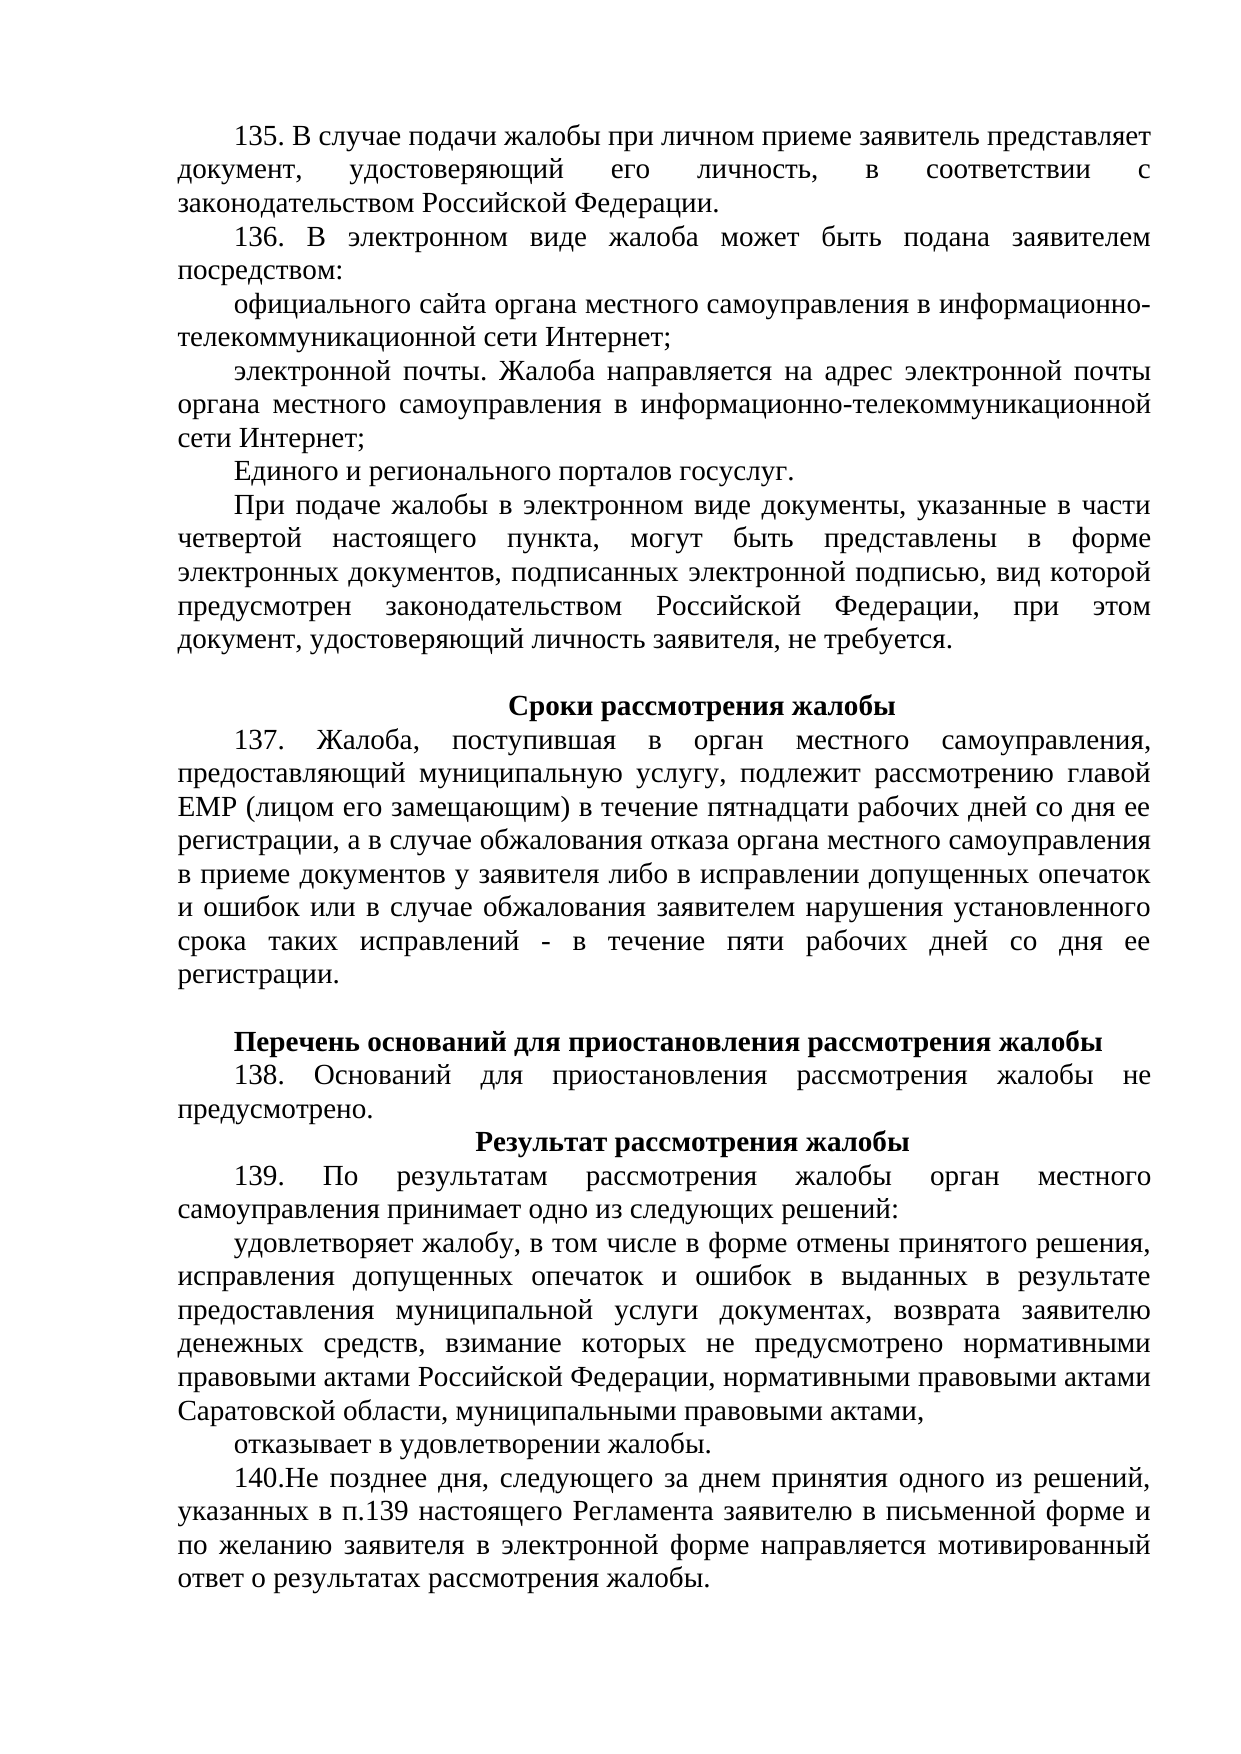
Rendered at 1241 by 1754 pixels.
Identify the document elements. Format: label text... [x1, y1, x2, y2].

text 136. В электронном виде жалоба может быть подана заявителем посредством: [177, 219, 1152, 286]
text 139. По результатам рассмотрения жалобы орган местного самоуправления принимает одно из следующих решений: [177, 1158, 1152, 1225]
text Сроки рассмотрения жалобы [177, 688, 1152, 722]
text отказывает в удовлетворении жалобы. [177, 1426, 1152, 1460]
text 135. В случае подачи жалобы при личном приеме заявитель представляет документ, удостоверяющий его личность, в соответствии с законодательством Российской Федерации. [177, 118, 1152, 219]
text 137. Жалоба, поступившая в орган местного самоуправления, предоставляющий муниципальную услугу, подлежит рассмотрению главой ЕМР (лицом его замещающим) в течение пятнадцати рабочих дней со дня ее регистрации, а в случае обжалования отказа органа местного самоуправления в приеме документов у заявителя либо в исправлении допущенных опечаток и ошибок или в случае обжалования заявителем нарушения установленного срока таких исправлений - в течение пяти рабочих дней со дня ее регистрации. [177, 722, 1152, 990]
text Единого и регионального порталов госуслуг. [177, 453, 1152, 487]
text официального сайта органа местного самоуправления в информационно-телекоммуникационной сети Интернет; [177, 286, 1152, 353]
text электронной почты. Жалоба направляется на адрес электронной почты органа местного самоуправления в информационно-телекоммуникационной сети Интернет; [177, 353, 1152, 453]
text Результат рассмотрения жалобы [177, 1124, 1152, 1158]
text удовлетворяет жалобу, в том числе в форме отмены принятого решения, исправления допущенных опечаток и ошибок в выданных в результате предоставления муниципальной услуги документах, возврата заявителю денежных средств, взимание которых не предусмотрено нормативными правовыми актами Российской Федерации, нормативными правовыми актами Саратовской области, муниципальными правовыми актами, [177, 1225, 1152, 1426]
text 138. Оснований для приостановления рассмотрения жалобы не предусмотрено. [177, 1057, 1152, 1124]
text Перечень оснований для приостановления рассмотрения жалобы [177, 1024, 1152, 1057]
text При подаче жалобы в электронном виде документы, указанные в части четвертой настоящего пункта, могут быть представлены в форме электронных документов, подписанных электронной подписью, вид которой предусмотрен законодательством Российской Федерации, при этом документ, удостоверяющий личность заявителя, не требуется. [177, 487, 1152, 655]
text 140.Не позднее дня, следующего за днем принятия одного из решений, указанных в п.139 настоящего Регламента заявителю в письменной форме и по желанию заявителя в электронной форме направляется мотивированный ответ о результатах рассмотрения жалобы. [177, 1460, 1152, 1594]
